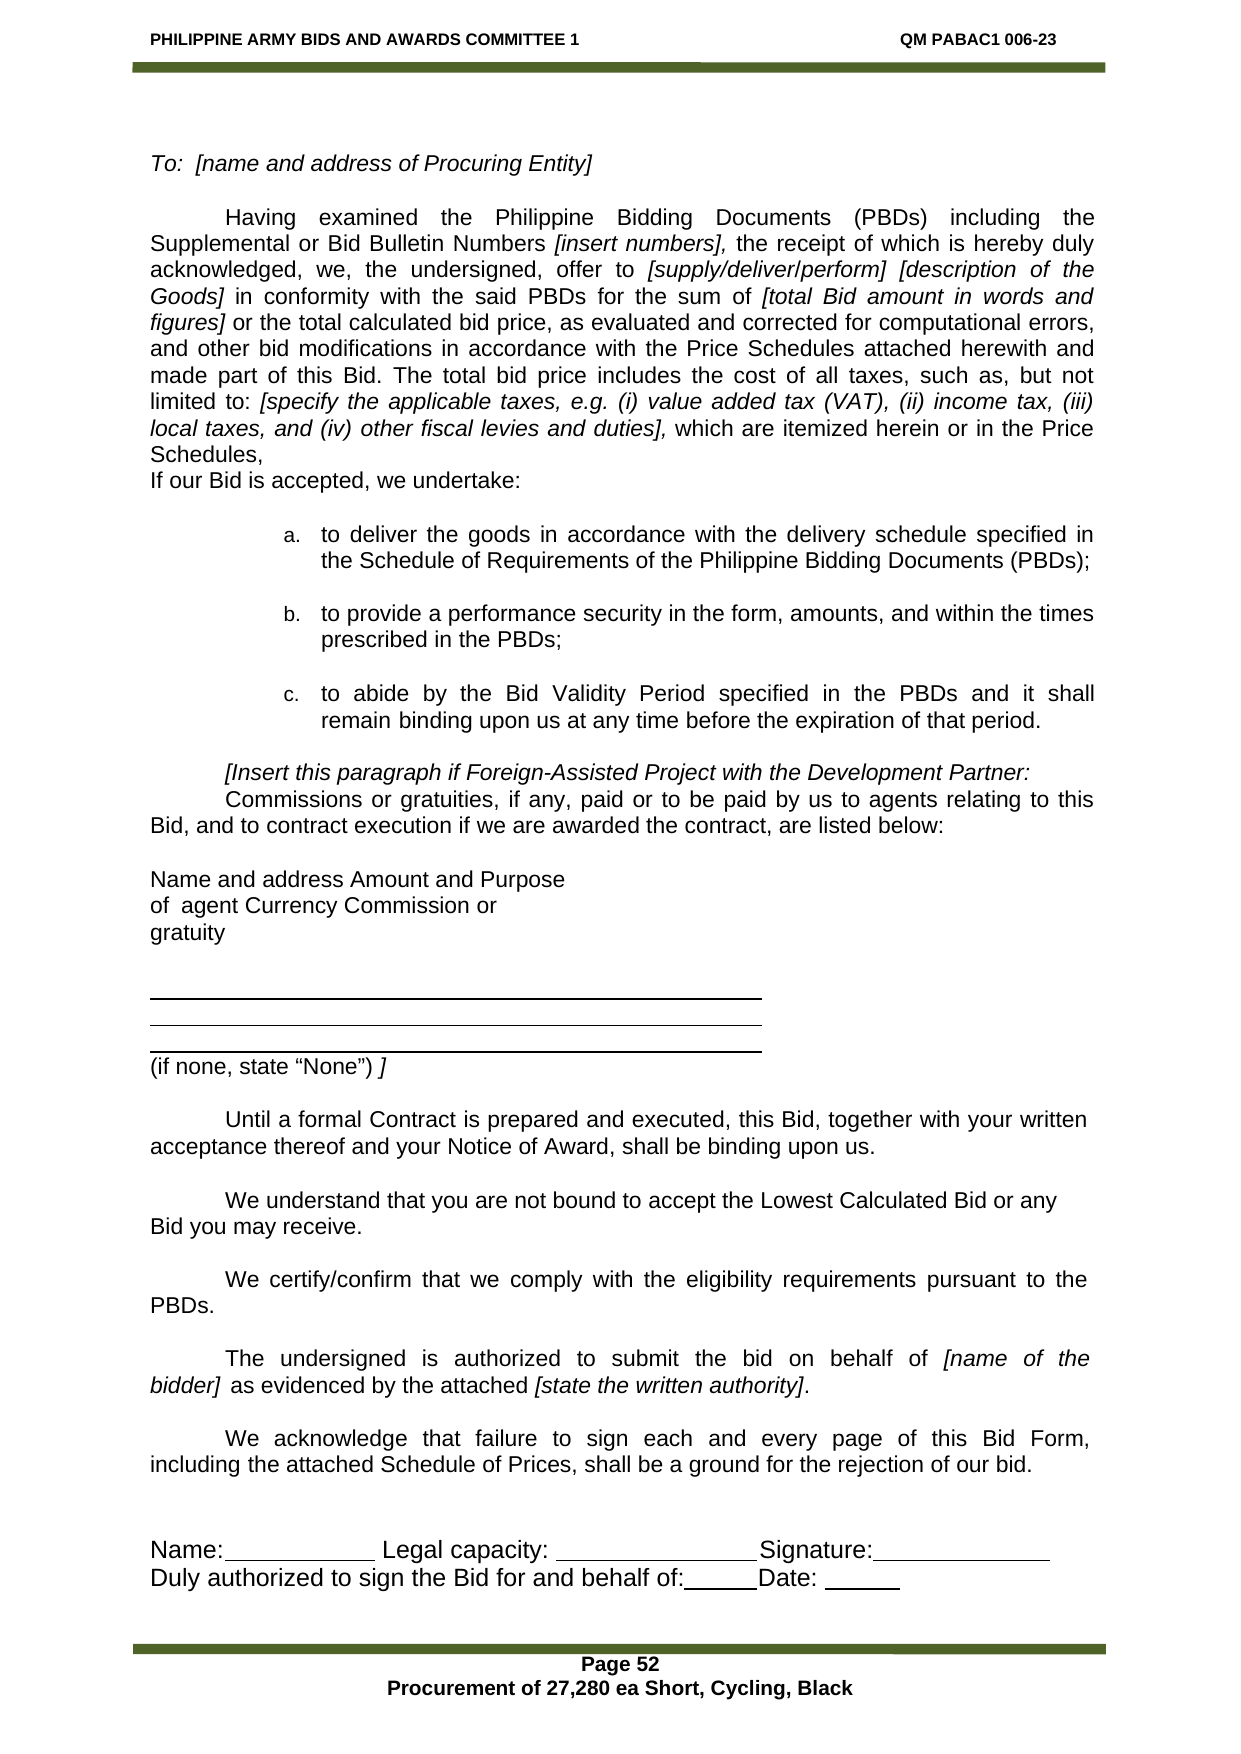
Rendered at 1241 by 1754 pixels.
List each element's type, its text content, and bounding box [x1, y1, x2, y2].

text If our Bid is accepted, we undertake: [150, 467, 569, 493]
text Name and address Amount and Purpose of agent Currency Commission or gratuity [150, 866, 565, 945]
list to deliver the goods in accordance with the delivery schedule specified in the Schedule of Requirements of the Philippine Bidding Documents (PBDs); [283, 521, 1095, 573]
text [Insert this paragraph if Foreign-Assisted Project with the Development Partner: [150, 759, 1090, 786]
text Commissions or gratuities, if any, paid or to be paid by us to agents relating to this Bid, and to contract execution if we are awarded the contract, are listed below: [150, 786, 1095, 838]
list to abide by the Bid Validity Period specified in the PBDs and it shall remain binding upon us at any time before the expiration of that period. [283, 680, 1095, 733]
text We understand that you are not bound to accept the Lowest Calculated Bid or any Bid you may receive. [150, 1187, 1090, 1239]
list to provide a performance security in the form, amounts, and within the times prescribed in the PBDs; [283, 600, 1095, 653]
text (if none, state “None”) ] [150, 998, 1090, 1079]
text Name: Legal capacity: Signature: Duly authorized to sign the Bid for and behalf of: Date: [150, 1535, 1090, 1592]
text Having examined the Philippine Bidding Documents (PBDs) including the Supplemental or Bid Bulletin Numbers [insert numbers], the receipt of which is hereby duly acknowledged, we, the undersigned, offer to [supply/deliver/perform] [description of the Goods] in conformity with the said PBDs for the sum of [total Bid amount in words and figures] or the total calculated bid price, as evaluated and corrected for computational errors, and other bid modifications in accordance with the Price Schedules attached herewith and made part of this Bid. The total bid price includes the cost of all taxes, such as, but not limited to: [specify the applicable taxes, e.g. (i) value added tax (VAT), (ii) income tax, (iii) local taxes, and (iv) other fiscal levies and duties], which are itemized herein or in the Price Schedules, [150, 204, 1095, 467]
text We certify/confirm that we comply with the eligibility requirements pursuant to the PBDs. [150, 1266, 1090, 1319]
text To: [name and address of Procuring Entity] [150, 150, 1095, 176]
text We acknowledge that failure to sign each and every page of this Bid Form, including the attached Schedule of Prices, shall be a ground for the rejection of our bid. [150, 1424, 1090, 1477]
text Until a formal Contract is prepared and executed, this Bid, together with your written acceptance thereof and your Notice of Award, shall be binding upon us. [150, 1106, 1090, 1159]
text The undersigned is authorized to submit the bid on behalf of [name of the bidder] as evidenced by the attached [state the written authority]. [150, 1345, 1090, 1398]
